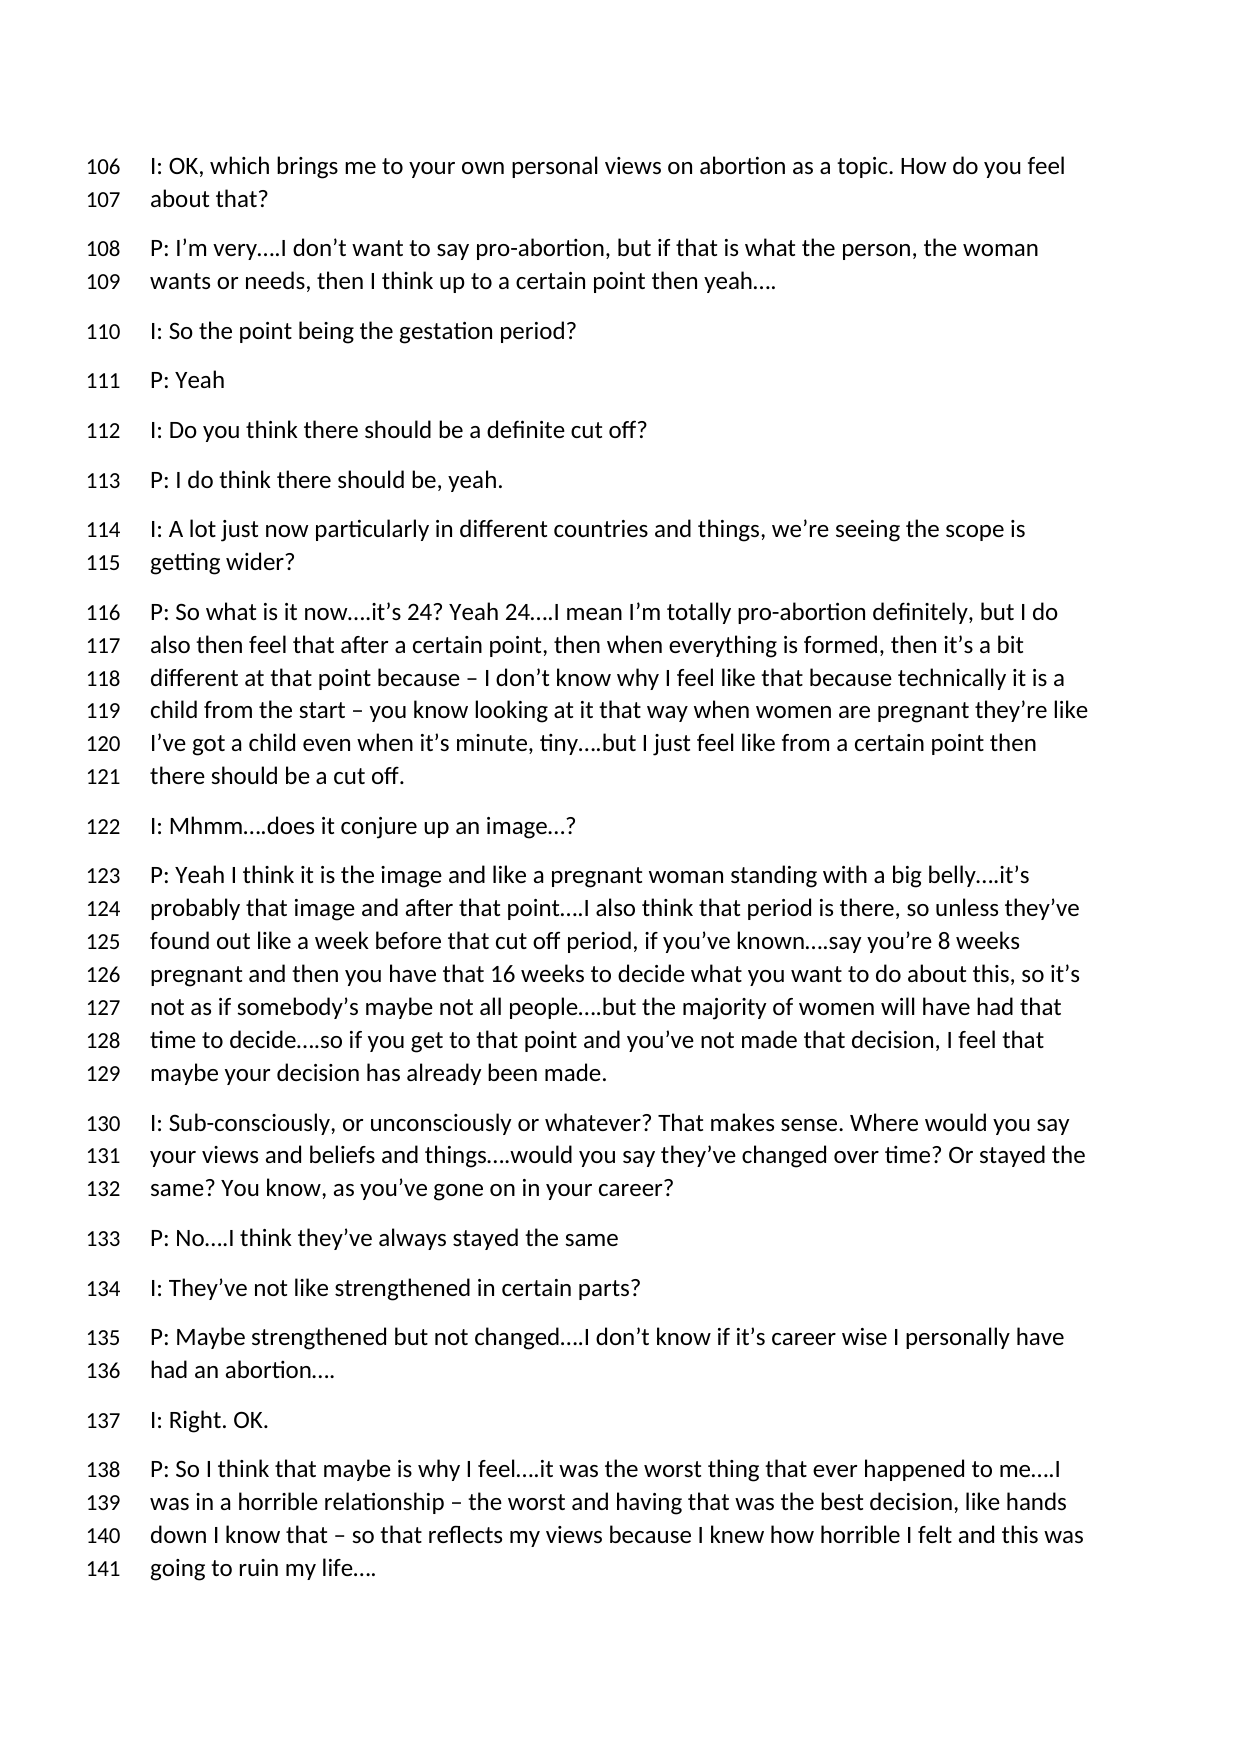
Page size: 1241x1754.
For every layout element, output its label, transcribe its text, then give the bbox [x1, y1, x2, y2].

text I: OK, which brings me to your own personal views on abortion as a topic. How do you feel about that? [150, 150, 1090, 213]
text I: Do you think there should be a definite cut off? [150, 414, 1090, 445]
text P: I’m very….I don’t want to say pro-abortion, but if that is what the person, the woman wants or needs, then I think up to a certain point then yeah…. [150, 232, 1090, 296]
text I: So the point being the gestation period? [150, 315, 1090, 346]
text P: No….I think they’ve always stayed the same [150, 1222, 1090, 1253]
text P: Yeah I think it is the image and like a pregnant woman standing with a big belly….it’s probably that image and after that point….I also think that period is there, so unless they’ve found out like a week before that cut off period, if you’ve known….say you’re 8 weeks pregnant and then you have that 16 weeks to decide what you want to do about this, so it’s not as if somebody’s maybe not all people….but the majority of women will have had that time to decide….so if you get to that point and you’ve not made that decision, I feel that maybe your decision has already been made. [150, 859, 1090, 1088]
text I: Right. OK. [150, 1404, 1090, 1434]
text I: A lot just now particularly in different countries and things, we’re seeing the scope is getting wider? [150, 513, 1090, 577]
text P: Yeah [150, 364, 1090, 395]
text P: So I think that maybe is why I feel….it was the worst thing that ever happened to me….I was in a horrible relationship – the worst and having that was the best decision, like hands down I know that – so that reflects my views because I knew how horrible I felt and this was going to ruin my life…. [150, 1453, 1090, 1583]
text P: Maybe strengthened but not changed….I don’t know if it’s career wise I personally have had an abortion…. [150, 1321, 1090, 1385]
text I: Mhmm….does it conjure up an image…? [150, 810, 1090, 841]
text P: So what is it now….it’s 24? Yeah 24….I mean I’m totally pro-abortion definitely, but I do also then feel that after a certain point, then when everything is formed, then it’s a bit different at that point because – I don’t know why I feel like that because technically it is a child from the start – you know looking at it that way when women are pregnant they’re like I’ve got a child even when it’s minute, tiny….but I just feel like from a certain point then there should be a cut off. [150, 596, 1090, 791]
text I: Sub-consciously, or unconsciously or whatever? That makes sense. Where would you say your views and beliefs and things….would you say they’ve changed over time? Or stayed the same? You know, as you’ve gone on in your career? [150, 1107, 1090, 1203]
text I: They’ve not like strengthened in certain parts? [150, 1272, 1090, 1302]
text P: I do think there should be, yeah. [150, 464, 1090, 494]
